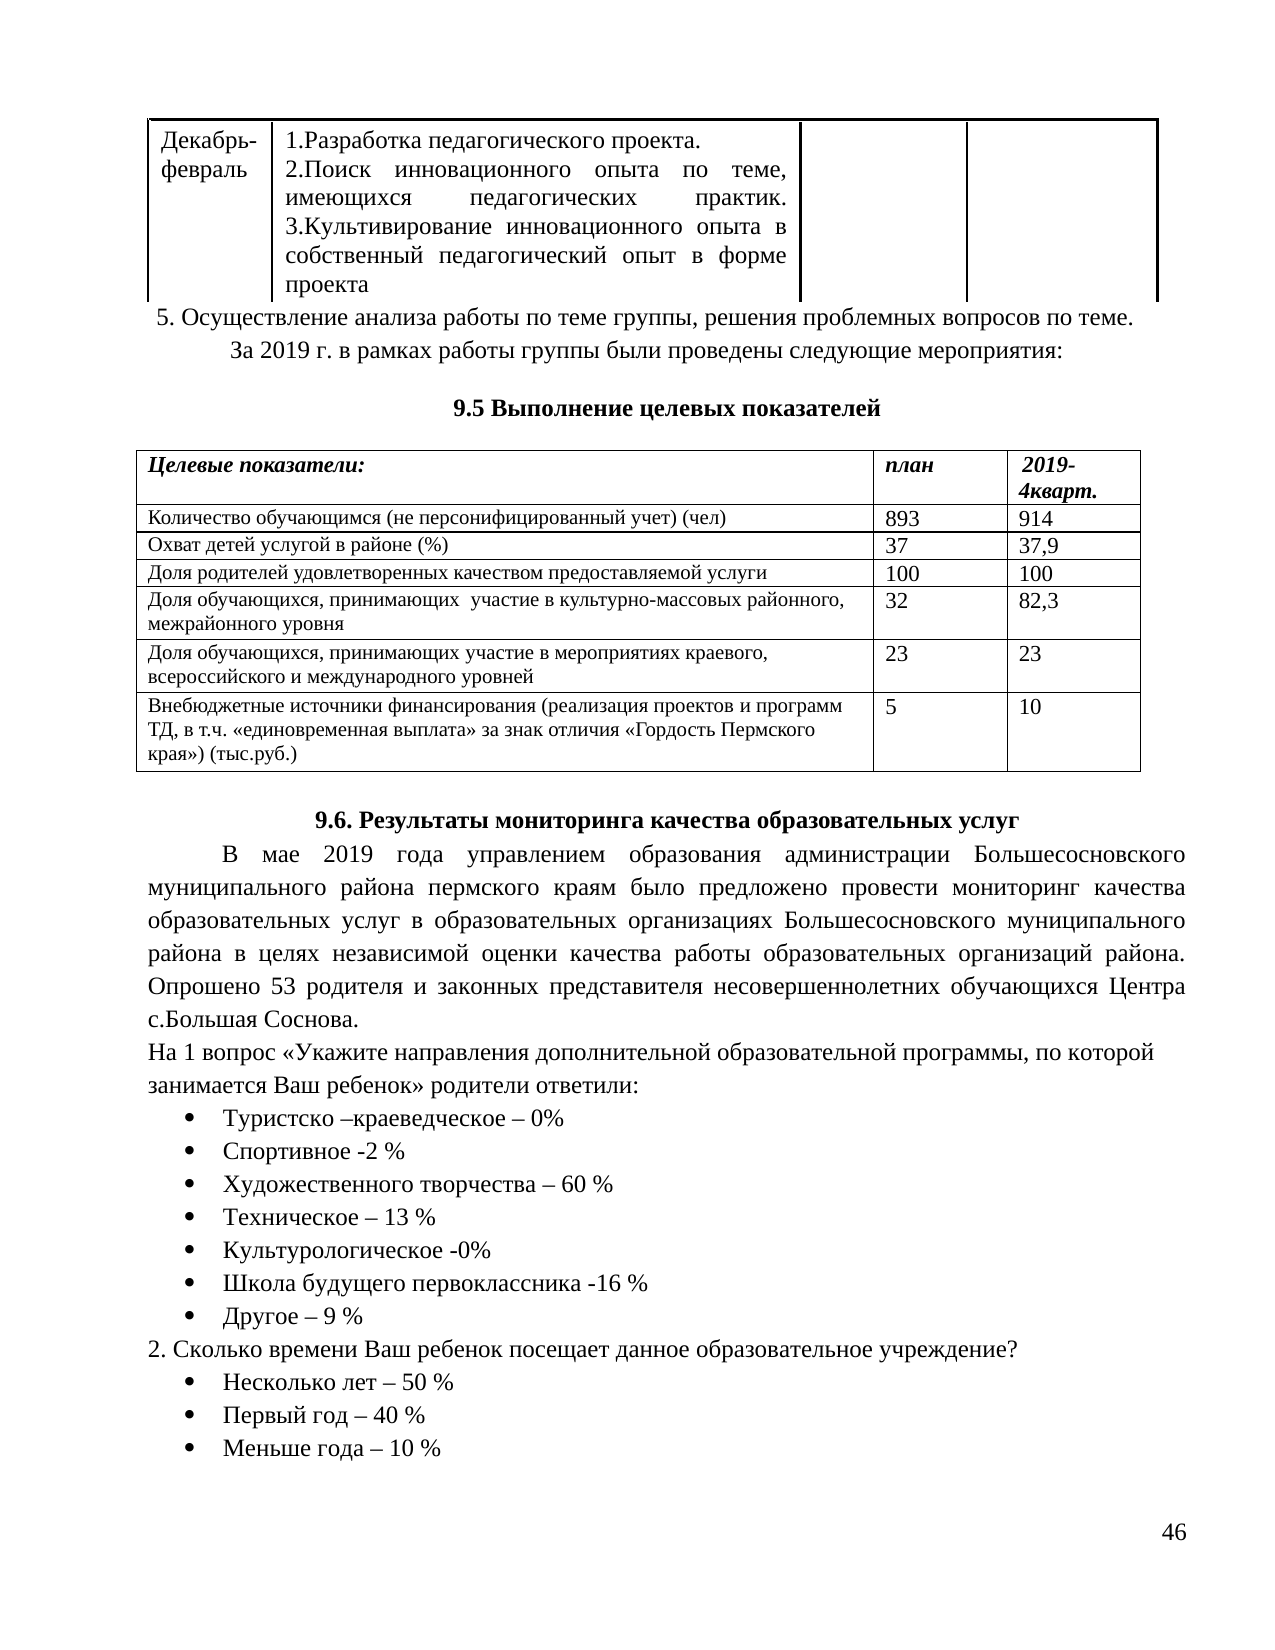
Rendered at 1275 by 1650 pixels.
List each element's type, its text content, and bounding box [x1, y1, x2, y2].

table_cell 32 [874, 587, 1007, 639]
table_cell 100 [1008, 560, 1140, 586]
table_cell Охват детей услугой в районе (%) [137, 533, 873, 559]
table_header Целевые показатели: [137, 451, 873, 504]
table_cell 893 [874, 505, 1007, 531]
text 9.5 Выполнение целевых показателей [148, 393, 1186, 421]
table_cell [800, 121, 967, 302]
table_cell 10 [1008, 693, 1140, 771]
table_header 2019-4кварт. [1008, 451, 1140, 504]
table_cell 1.Разработка педагогического проекта. 2.Поиск инновационного опыта по теме, имеющихся педагогических практик. 3.Культивирование инновационного опыта в собственный педагогический опыт в форме проекта [272, 121, 800, 302]
table_cell Доля обучающихся, принимающих участие в мероприятиях краевого, всероссийского и международного уровней [137, 640, 873, 692]
table_cell Декабрь-февраль [148, 119, 272, 302]
list Спортивное -2 % [185, 1136, 1186, 1164]
list Туристско –краеведческое – 0% [185, 1103, 1186, 1132]
table_cell 5 [874, 693, 1007, 771]
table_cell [967, 121, 1156, 302]
list Культурологическое -0% [185, 1235, 1186, 1264]
text 5. Осуществление анализа работы по теме группы, решения проблемных вопросов по теме. [156, 302, 1178, 331]
table_cell 23 [1008, 640, 1140, 692]
text В мае 2019 года управлением образования администрации Большесосновского муниципального района пермского краям было предложено провести мониторинг качества образовательных услуг в образовательных организациях Большесосновского муниципального района в целях независимой оценки качества работы образовательных организаций района. Опрошено 53 родителя и законных представителя несовершеннолетних обучающихся Центра с.Большая Соснова. [148, 839, 1186, 1032]
table_cell 37 [874, 533, 1007, 559]
table_header план [874, 451, 1007, 504]
list Первый год – 40 % [185, 1400, 1186, 1429]
list Меньше года – 10 % [185, 1433, 1186, 1462]
list Техническое – 13 % [185, 1202, 1186, 1231]
table_cell 100 [874, 560, 1007, 586]
text 2. Сколько времени Ваш ребенок посещает данное образовательное учреждение? [148, 1334, 1186, 1363]
table_cell Количество обучающимся (не персонифицированный учет) (чел) [137, 505, 873, 531]
list Несколько лет – 50 % [185, 1367, 1186, 1396]
text За 2019 г. в рамках работы группы были проведены следующие мероприятия: [156, 335, 1178, 364]
table_cell 914 [1008, 505, 1140, 531]
table_cell Доля родителей удовлетворенных качеством предоставляемой услуги [137, 560, 873, 586]
text 9.6. Результаты мониторинга качества образовательных услуг [148, 806, 1186, 834]
table_cell 23 [874, 640, 1007, 692]
list Школа будущего первоклассника -16 % [185, 1268, 1186, 1297]
list Художественного творчества – 60 % [185, 1169, 1186, 1198]
text На 1 вопрос «Укажите направления дополнительной образовательной программы, по которой занимается Ваш ребенок» родители ответили: [148, 1037, 1186, 1098]
table_cell Доля обучающихся, принимающих участие в культурно-массовых районного, межрайонного уровня [137, 587, 873, 639]
table_cell 37,9 [1008, 533, 1140, 559]
table_cell 82,3 [1008, 587, 1140, 639]
table_cell Внебюджетные источники финансирования (реализация проектов и программ ТД, в т.ч. «единовременная выплата» за знак отличия «Гордость Пермского края») (тыс.руб.) [137, 693, 873, 771]
list Другое – 9 % [185, 1301, 1186, 1330]
